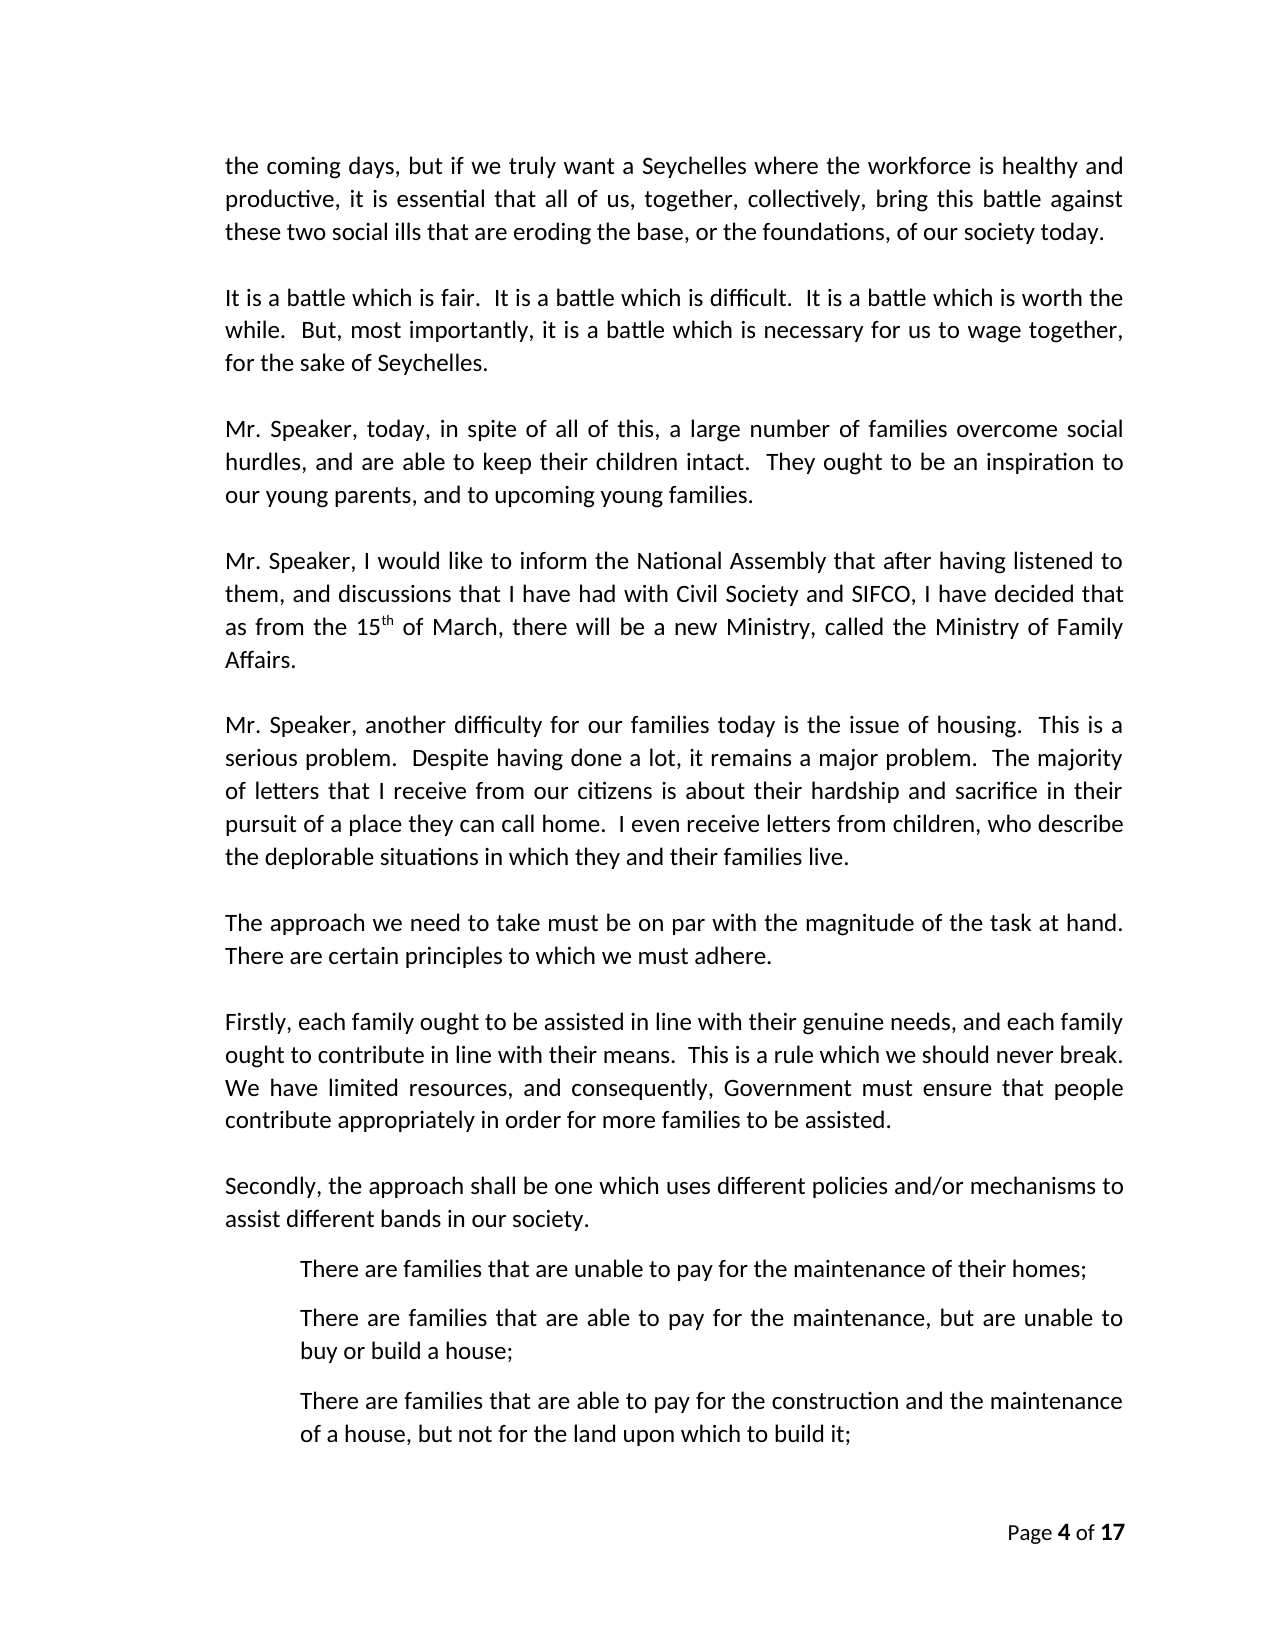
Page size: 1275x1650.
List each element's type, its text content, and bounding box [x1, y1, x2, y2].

list Secondly, the approach shall be one which uses different policies and/or mechanisms to assist different bands in our society. [225, 1170, 1125, 1234]
list Mr. Speaker, another difficulty for our families today is the issue of housing. This is a serious problem. Despite having done a lot, it remains a major problem. The majority of letters that I receive from our citizens is about their hardship and sacrifice in their pursuit of a place they can call home. I even receive letters from children, who describe the deplorable situations in which they and their families live. [225, 709, 1125, 872]
list It is a battle which is fair. It is a battle which is difficult. It is a battle which is worth the while. But, most importantly, it is a battle which is necessary for us to wage together, for the sake of Seychelles. [225, 282, 1125, 378]
list Firstly, each family ought to be assisted in line with their genuine needs, and each family ought to contribute in line with their means. This is a rule which we should never break. We have limited resources, and consequently, Government must ensure that people contribute appropriately in order for more families to be assisted. [225, 1006, 1125, 1135]
text There are families that are unable to pay for the maintenance of their homes; [300, 1253, 1125, 1283]
list Mr. Speaker, today, in spite of all of this, a large number of families overcome social hurdles, and are able to keep their children intact. They ought to be an inspiration to our young parents, and to upcoming young families. [225, 413, 1125, 510]
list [225, 150, 1125, 246]
list The approach we need to take must be on par with the magnitude of the task at hand. There are certain principles to which we must adhere. [225, 907, 1125, 971]
list Mr. Speaker, I would like to inform the National Assembly that after having listened to them, and discussions that I have had with Civil Society and SIFCO, I have decided that as from the 15th of March, there will be a new Ministry, called the Ministry of Family Affairs. [225, 545, 1125, 674]
text There are families that are able to pay for the construction and the maintenance of a house, but not for the land upon which to build it; [300, 1385, 1125, 1448]
text There are families that are able to pay for the maintenance, but are unable to buy or build a house; [300, 1302, 1125, 1366]
